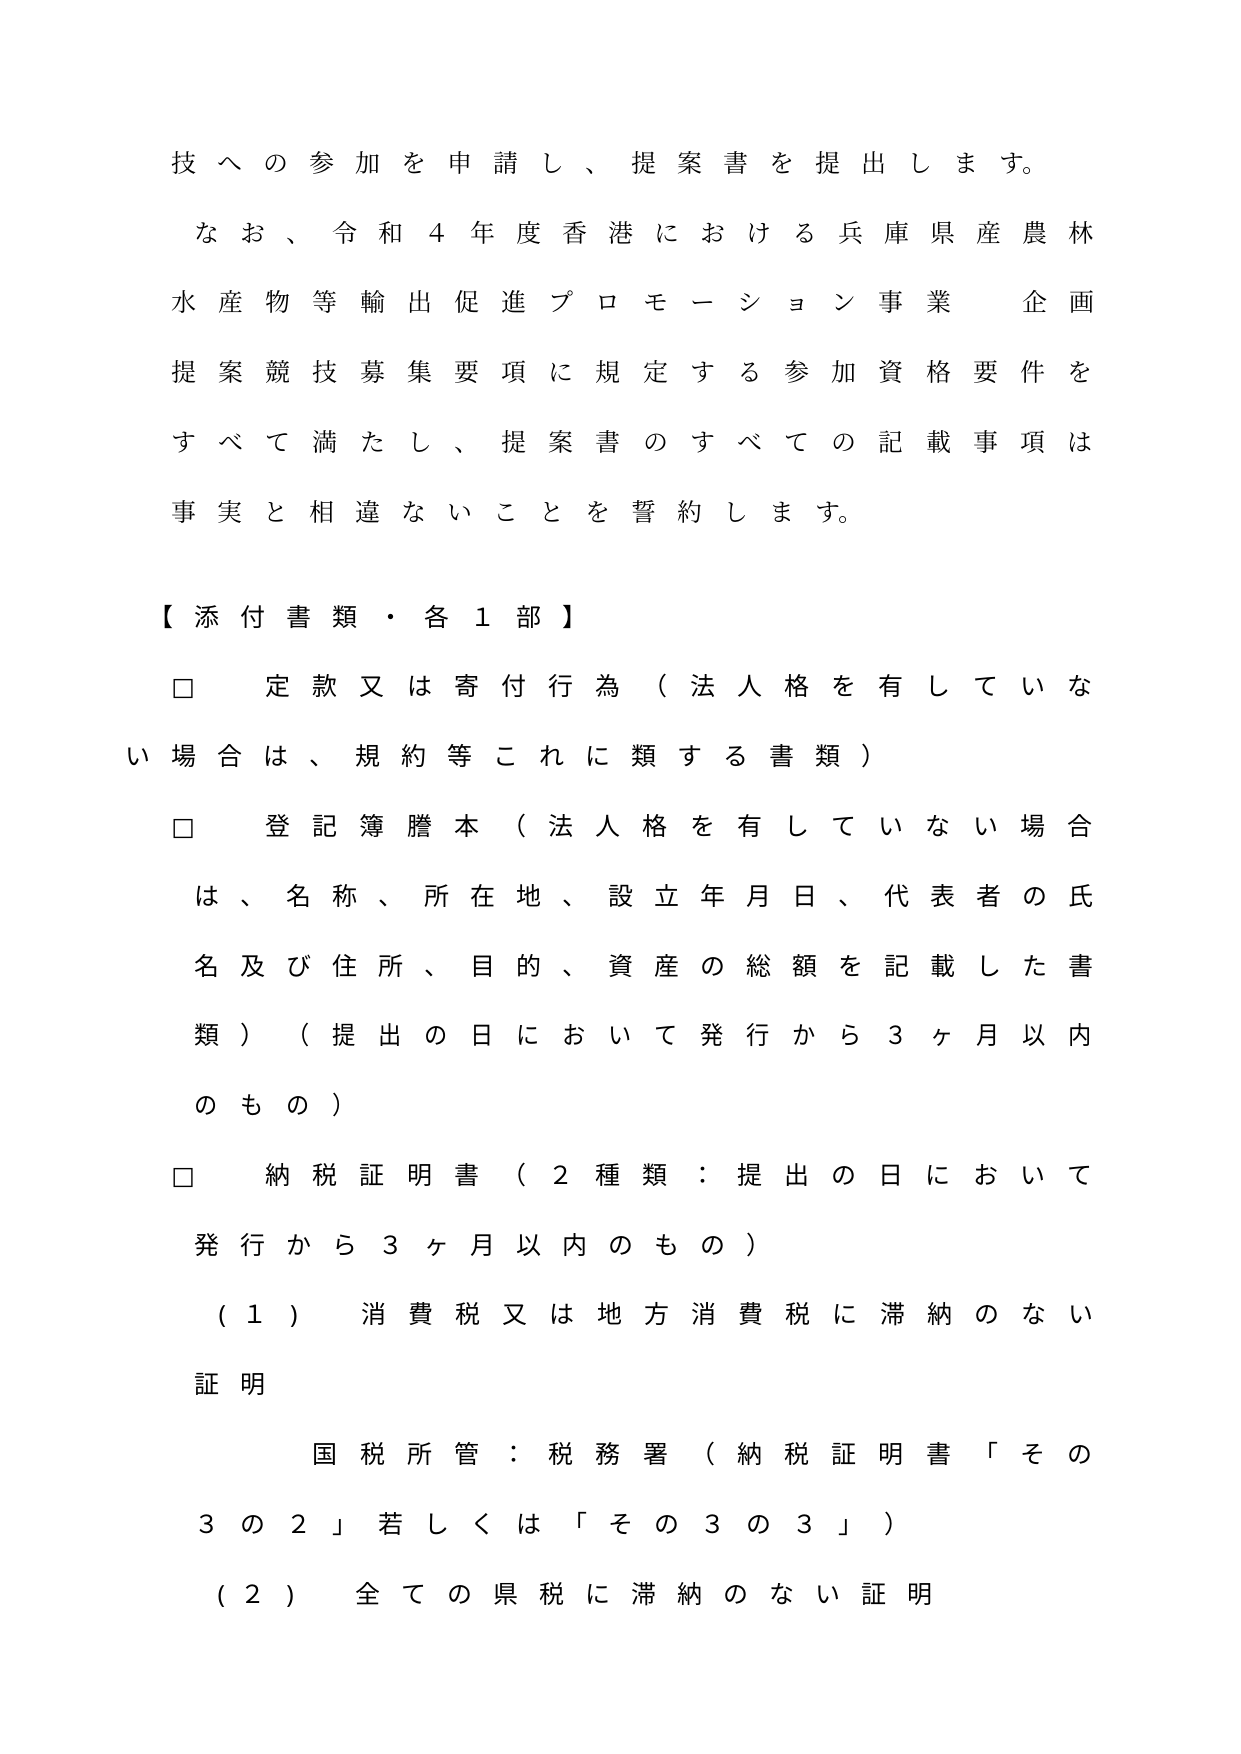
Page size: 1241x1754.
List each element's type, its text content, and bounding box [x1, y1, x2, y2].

text 【添付書類・各１部】 [125, 580, 1115, 650]
text □ 登記簿謄本（法人格を有していない場合は、名称、所在地、設立年月日、代表者の氏名及び住所、目的、資産の総額を記載した書類）（提出の日において発行から３ヶ月以内のもの） [151, 790, 1115, 1139]
text なお、令和４年度香港における兵庫県産農林水産物等輸出促進プロモーション事業 企画提案競技募集要項に規定する参加資格要件をすべて満たし、提案書のすべての記載事項は、事実と相違ないことを誓約します。 [149, 196, 1115, 545]
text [149, 127, 1115, 196]
text (２) 全ての県税に滞納のない証明 [151, 1557, 1115, 1627]
text □ 定款又は寄付行為（法人格を有していない場合は、規約等これに類する書類） [125, 650, 1115, 790]
text (１) 消費税又は地方消費税に滞納のない証明 [151, 1278, 1115, 1418]
text 国税所管：税務署（納税証明書「その３の２」若しくは「その３の３」） [151, 1418, 1115, 1557]
text □ 納税証明書（２種類：提出の日において発行から３ヶ月以内のもの） [151, 1139, 1115, 1278]
